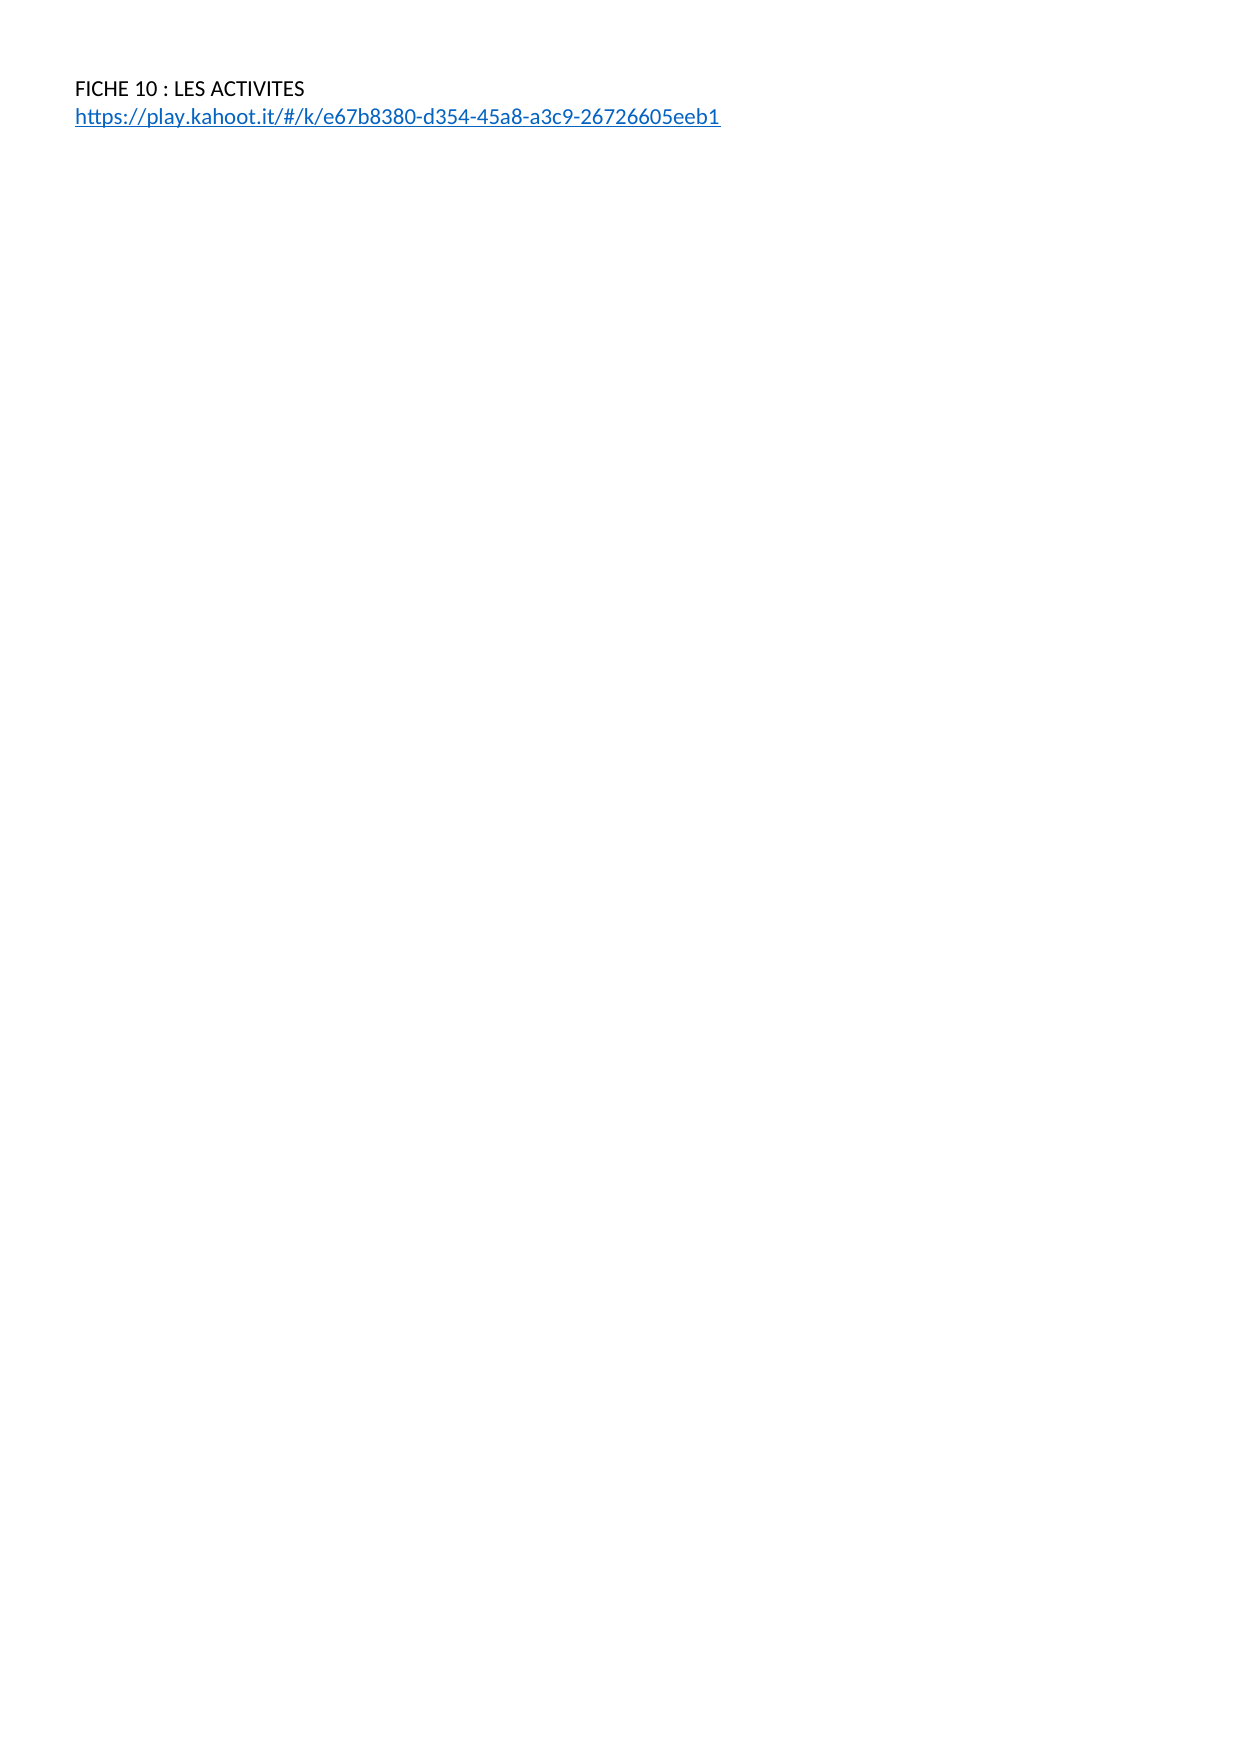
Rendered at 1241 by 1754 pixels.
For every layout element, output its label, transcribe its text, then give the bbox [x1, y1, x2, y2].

text https://play.kahoot.it/#/k/e67b8380-d354-45a8-a3c9-26726605eeb1 [75, 102, 1165, 130]
